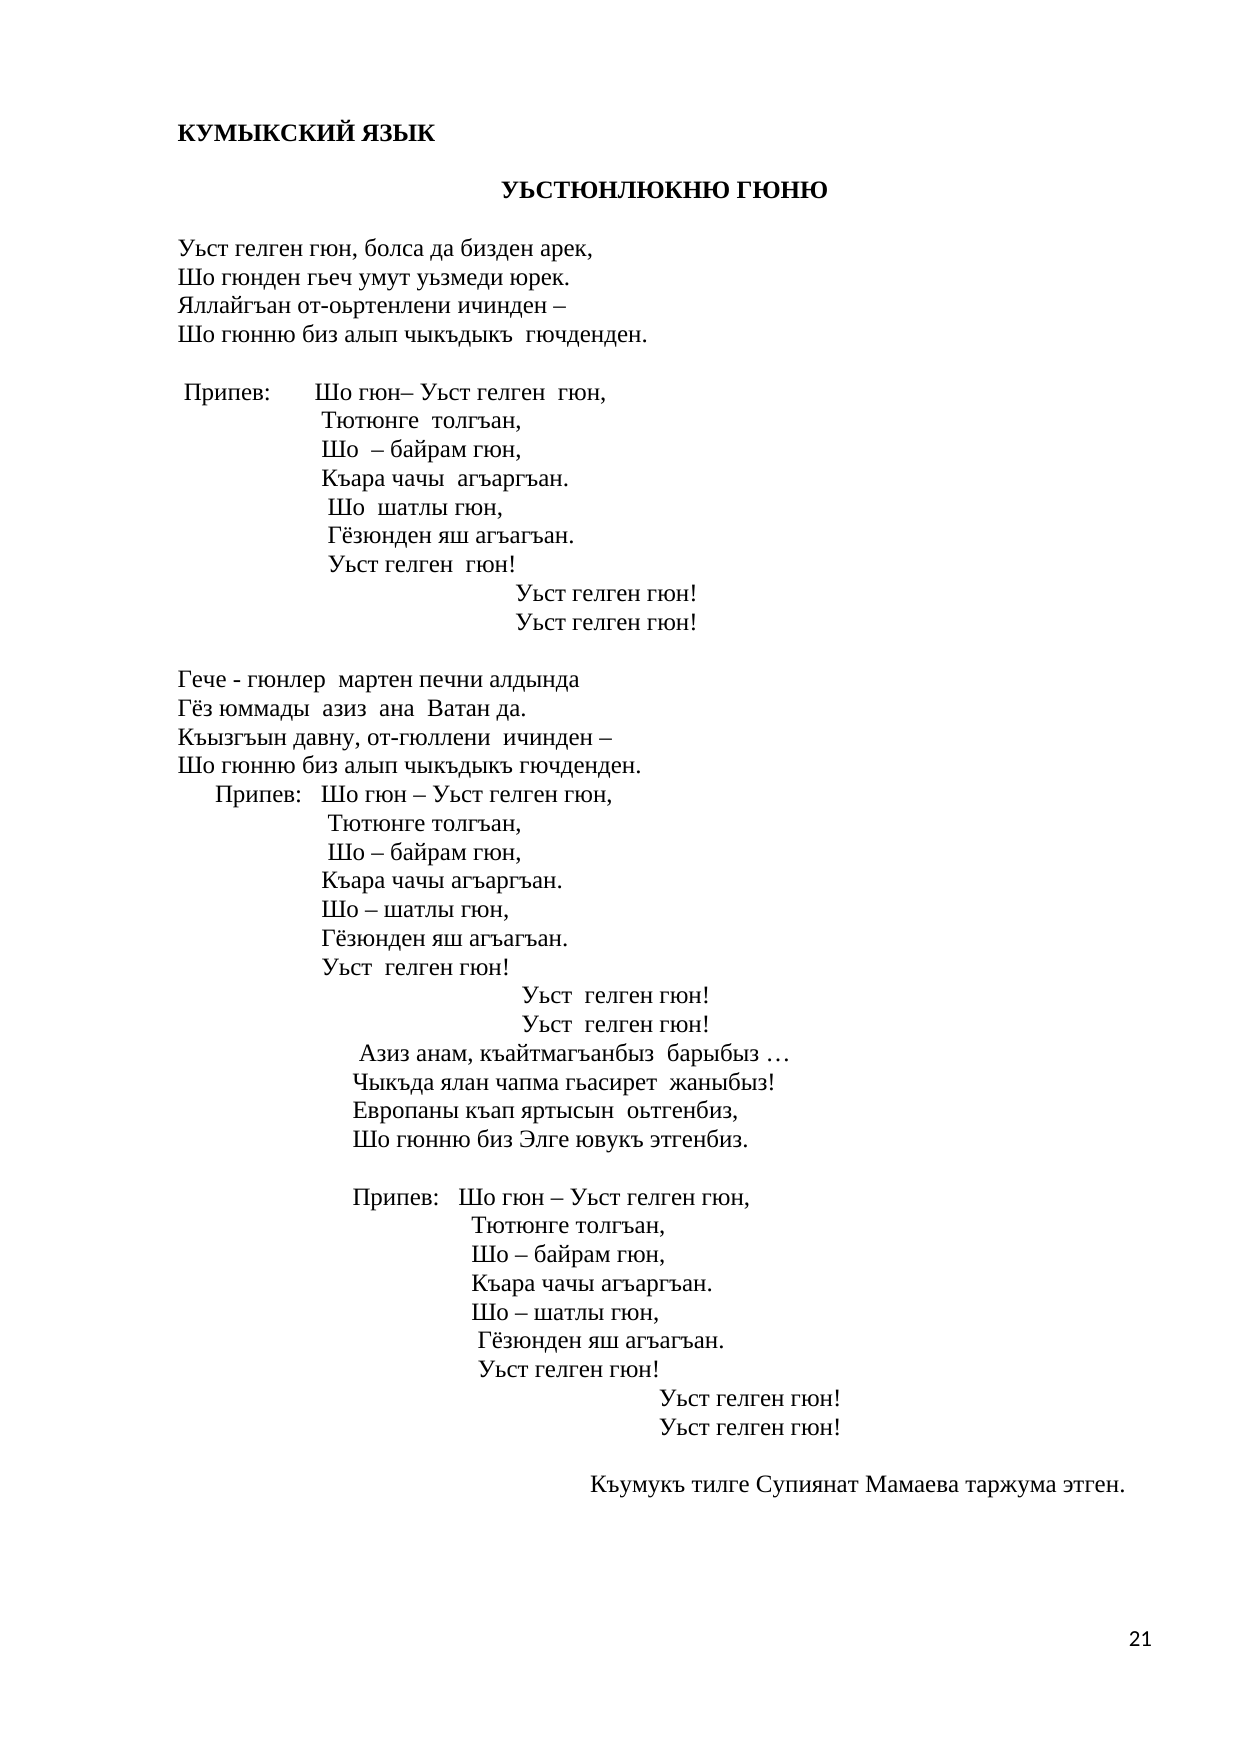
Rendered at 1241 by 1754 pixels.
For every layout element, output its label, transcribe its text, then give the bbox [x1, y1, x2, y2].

text Чыкъда ялан чапма гьасирет жаныбыз! [177, 1067, 1152, 1096]
text Уьст гелген гюн! [177, 981, 1152, 1009]
text Уьст гелген гюн! [177, 1383, 1152, 1412]
text Уьст гелген гюн! [177, 549, 1152, 578]
text Уьст гелген гюн, болса да бизден арек, [177, 233, 1152, 262]
text Яллайгъан от-оьртенлени ичинден – [177, 291, 1152, 319]
text Тютюнге толгъан, [177, 1211, 1152, 1239]
text Къара чачы агъаргъан. [177, 1268, 1152, 1297]
text Шо гюнню биз алып чыкъдыкъ гючденден. [177, 751, 1152, 779]
text Уьст гелген гюн! [177, 1009, 1152, 1038]
text Шо – байрам гюн, [177, 837, 1152, 866]
text Шо шатлы гюн, [177, 492, 1152, 521]
text Къара чачы агъаргъан. [177, 463, 1152, 492]
text Уьст гелген гюн! [177, 607, 1152, 636]
text Гёзюнден яш агъагъан. [177, 1326, 1152, 1354]
text Гече - гюнлер мартен печни алдында [177, 664, 1152, 693]
text Шо гюнден гьеч умут уьзмеди юрек. [177, 262, 1152, 291]
text Уьст гелген гюн! [177, 578, 1152, 607]
text УЬСТЮНЛЮКНЮ ГЮНЮ [177, 176, 1152, 204]
text Къумукъ тилге Супиянат Мамаева таржума этген. [177, 1469, 1152, 1498]
text Уьст гелген гюн! [177, 1354, 1152, 1383]
text Къызгъын давну, от-гюллени ичинден – [177, 722, 1152, 751]
text Гёз юммады азиз ана Ватан да. [177, 693, 1152, 722]
text Шо гюнню биз Элге ювукъ этгенбиз. [177, 1124, 1152, 1153]
text Азиз анам, къайтмагъанбыз барыбыз … [177, 1038, 1152, 1067]
text Шо – шатлы гюн, [177, 894, 1152, 923]
text Тютюнге толгъан, [177, 406, 1152, 434]
text Припев: Шо гюн – Уьст гелген гюн, [177, 779, 1152, 808]
text Гёзюнден яш агъагъан. [177, 521, 1152, 549]
text Шо – байрам гюн, [177, 434, 1152, 463]
text Шо – шатлы гюн, [177, 1297, 1152, 1326]
text Припев: Шо гюн – Уьст гелген гюн, [177, 1182, 1152, 1211]
text Къара чачы агъаргъан. [177, 866, 1152, 894]
text Уьст гелген гюн! [177, 952, 1152, 981]
subtitle КУМЫКСКИЙ ЯЗЫК [177, 118, 1152, 147]
text Уьст гелген гюн! [177, 1412, 1152, 1441]
text Шо – байрам гюн, [177, 1239, 1152, 1268]
text Припев: Шо гюн– Уьст гелген гюн, [177, 377, 1152, 406]
text Гёзюнден яш агъагъан. [177, 923, 1152, 952]
text Шо гюнню биз алып чыкъдыкъ гючденден. [177, 319, 1152, 348]
text Тютюнге толгъан, [177, 808, 1152, 837]
text Европаны къап яртысын оьтгенбиз, [177, 1096, 1152, 1124]
